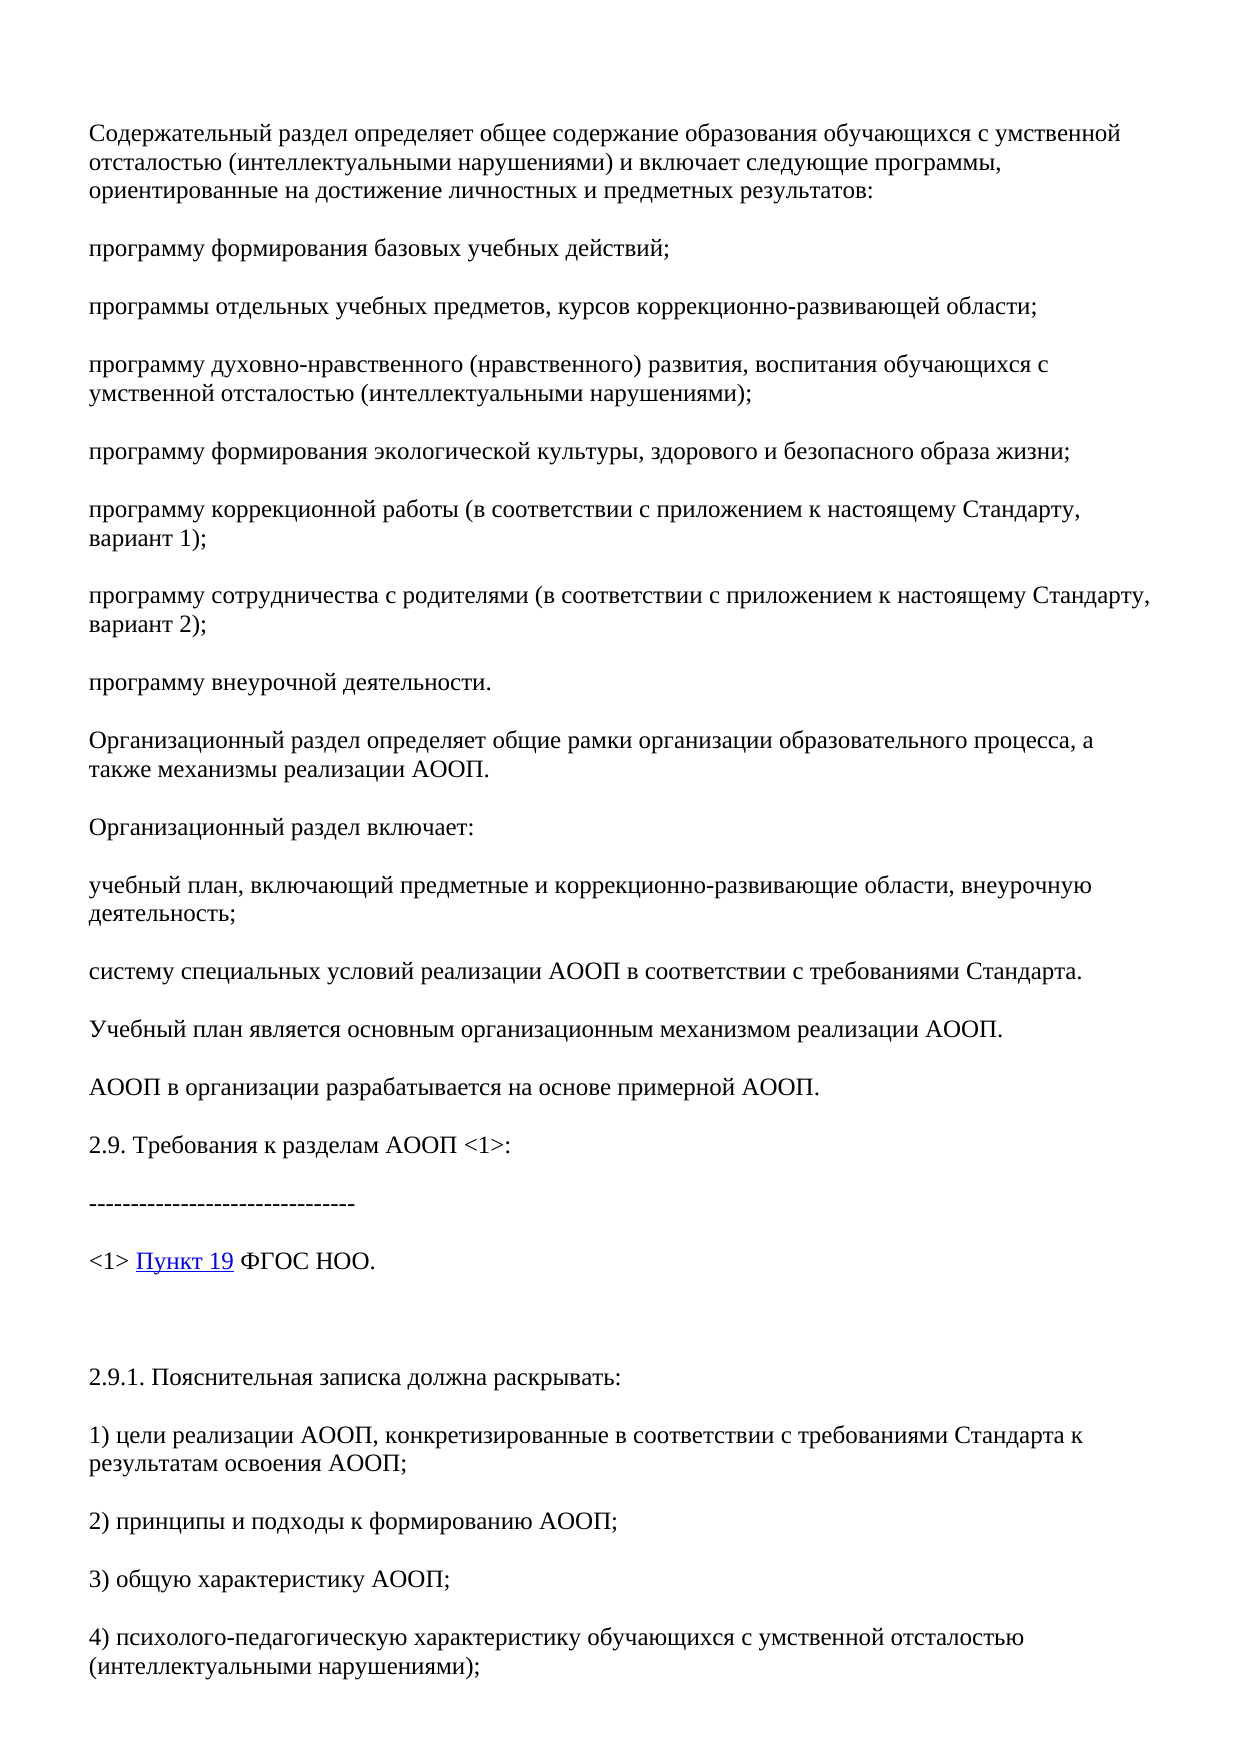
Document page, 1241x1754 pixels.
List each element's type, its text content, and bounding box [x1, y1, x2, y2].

text 4) психолого-педагогическую характеристику обучающихся с умственной отсталостью (интеллектуальными нарушениями); [89, 1622, 1152, 1680]
text программы отдельных учебных предметов, курсов коррекционно-развивающей области; [89, 291, 1152, 320]
text программу сотрудничества с родителями (в соответствии с приложением к настоящему Стандарту, вариант 2); [89, 581, 1152, 638]
text Организационный раздел определяет общие рамки организации образовательного процесса, а также механизмы реализации АООП. [89, 725, 1152, 783]
text программу внеурочной деятельности. [89, 667, 1152, 696]
text Учебный план является основным организационным механизмом реализации АООП. [89, 1014, 1152, 1043]
text 2) принципы и подходы к формированию АООП; [89, 1506, 1152, 1535]
text АООП в организации разрабатывается на основе примерной АООП. [89, 1072, 1152, 1101]
text учебный план, включающий предметные и коррекционно-развивающие области, внеурочную деятельность; [89, 870, 1152, 927]
text программу формирования экологической культуры, здорового и безопасного образа жизни; [89, 436, 1152, 465]
text Организационный раздел включает: [89, 812, 1152, 841]
text 2.9. Требования к разделам АООП <1>: [89, 1130, 1152, 1159]
text <1> Пункт 19 ФГОС НОО. [89, 1246, 1152, 1275]
text систему специальных условий реализации АООП в соответствии с требованиями Стандарта. [89, 956, 1152, 985]
text 2.9.1. Пояснительная записка должна раскрывать: [89, 1362, 1152, 1391]
text 1) цели реализации АООП, конкретизированные в соответствии с требованиями Стандарта к результатам освоения АООП; [89, 1420, 1152, 1477]
text 3) общую характеристику АООП; [89, 1564, 1152, 1593]
text программу духовно-нравственного (нравственного) развития, воспитания обучающихся с умственной отсталостью (интеллектуальными нарушениями); [89, 349, 1152, 407]
text -------------------------------- [89, 1188, 1152, 1217]
text программу коррекционной работы (в соответствии с приложением к настоящему Стандарту, вариант 1); [89, 494, 1152, 551]
text Содержательный раздел определяет общее содержание образования обучающихся с умственной отсталостью (интеллектуальными нарушениями) и включает следующие программы, ориентированные на достижение личностных и предметных результатов: [89, 118, 1152, 204]
text программу формирования базовых учебных действий; [89, 233, 1152, 262]
